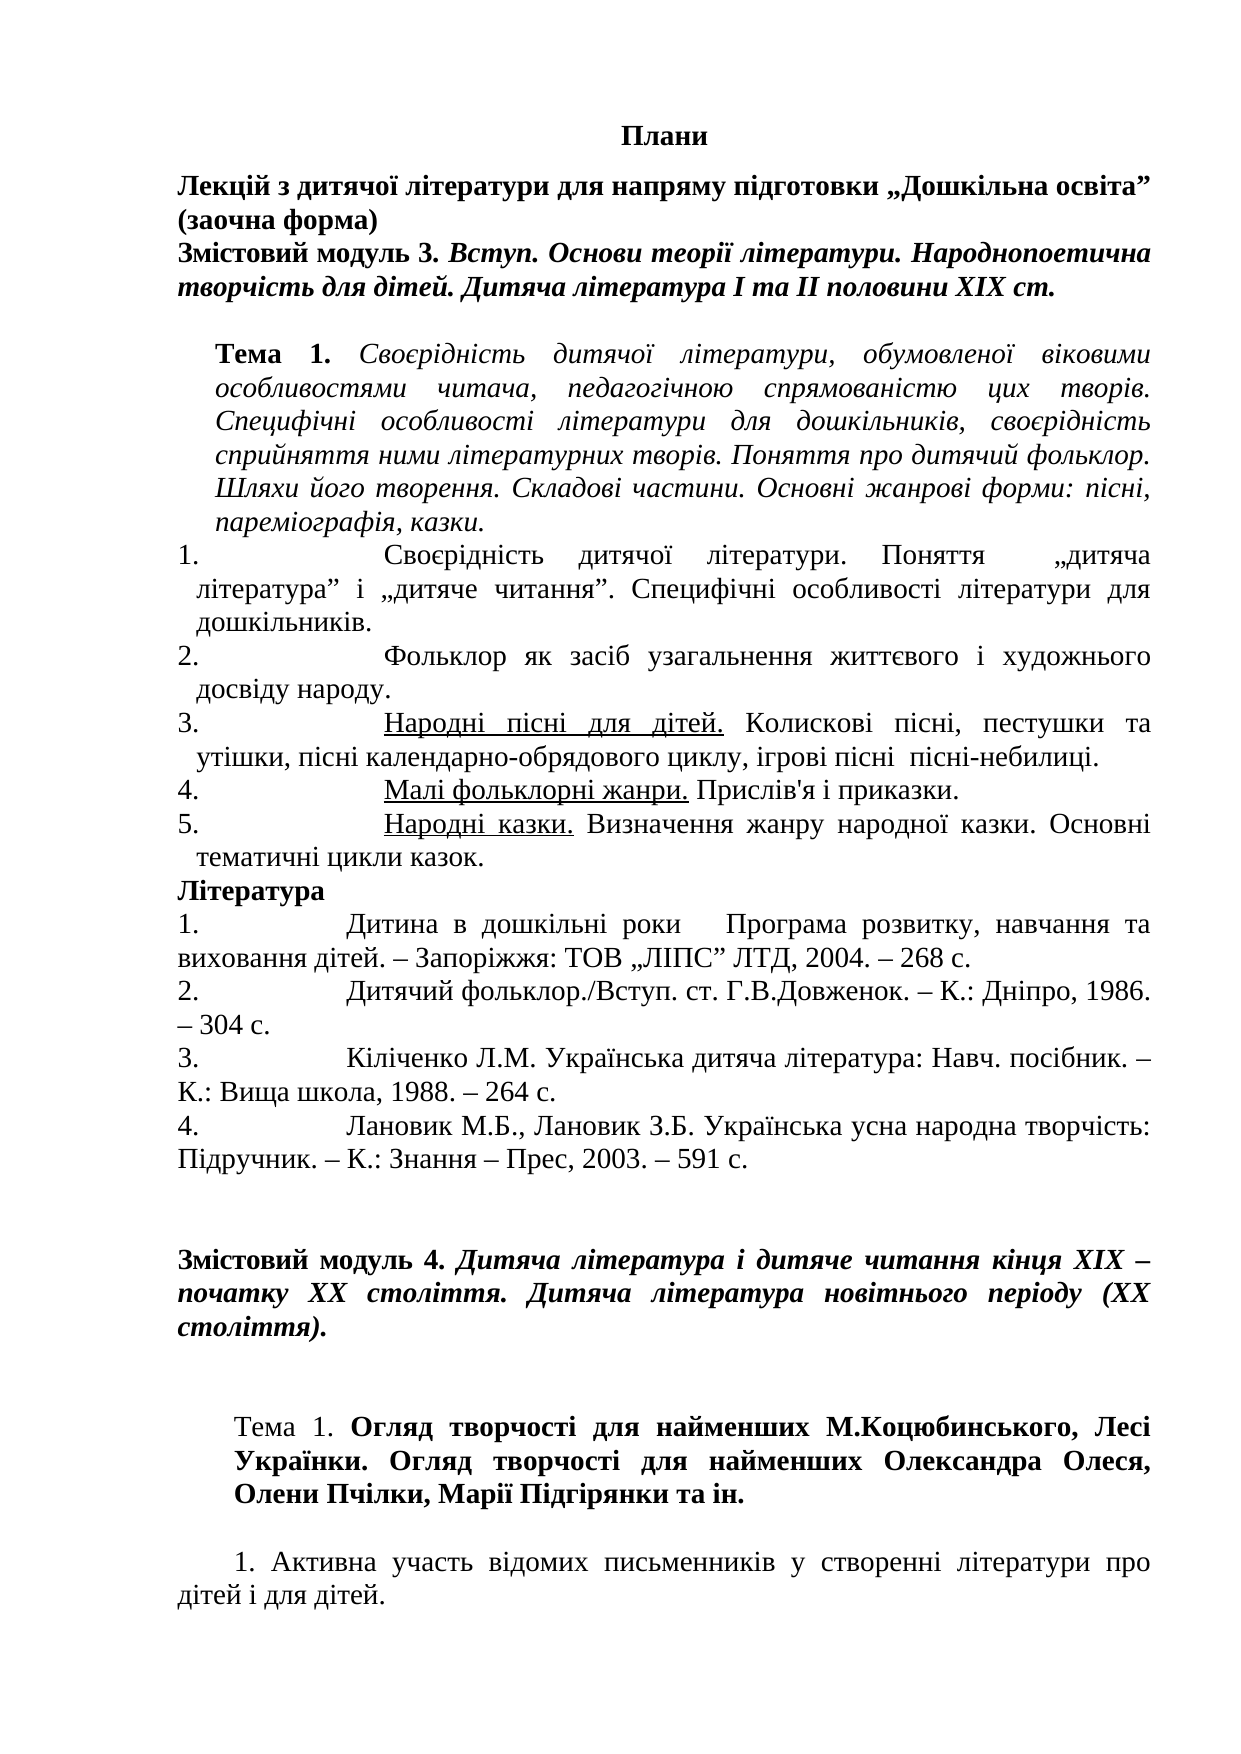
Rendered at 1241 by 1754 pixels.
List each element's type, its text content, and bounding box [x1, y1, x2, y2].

list Фольклор як засіб узагальнення життєвого і художнього досвіду народу. [177, 638, 1152, 705]
list Своєрідність дитячої літератури. Поняття „дитяча література” і „дитяче читання”. Специфічні особливості літератури для дошкільників. [177, 537, 1152, 638]
text Тема 1. Огляд творчості для найменших М.Коцюбинського, Лесі Українки. Огляд творчості для найменших Олександра Олеся, Олени Пчілки, Марії Підгірянки та ін. [233, 1409, 1152, 1510]
text 1. Активна участь відомих письменників у створенні літератури про дітей і для дітей. [177, 1544, 1152, 1611]
text Література [177, 873, 1152, 906]
text Лекцій з дитячої літератури для напряму підготовки „Дошкільна освіта” (заочна форма) [177, 168, 1152, 236]
list Малі фольклорні жанри. Прислів'я і приказки. [177, 772, 1152, 806]
list Дитина в дошкільні роки Програма розвитку, навчання та виховання дітей. – Запоріжжя: ТОВ „ЛІПС” ЛТД, 2004. – 268 с. [177, 906, 1152, 973]
list Народні пісні для дітей. Колискові пісні, пестушки та утішки, пісні календарно-обрядового циклу, ігрові пісні пісні-небилиці. [177, 705, 1152, 772]
list Народні казки. Визначення жанру народної казки. Основні тематичні цикли казок. [177, 806, 1152, 873]
text Тема 1. Своєрідність дитячої літератури, обумовленої віковими особливостями читача, педагогічною спрямованістю цих творів. Специфічні особливості літератури для дошкільників, своєрідність сприйняття ними літературних творів. Поняття про дитячий фольклор. Шляхи його творення. Складові частини. Основні жанрові форми: пісні, пареміографія, казки. [215, 336, 1152, 537]
list Дитячий фольклор./Вступ. ст. Г.В.Довженок. – К.: Дніпро, 1986. – 304 с. [177, 973, 1152, 1041]
list Лановик М.Б., Лановик З.Б. Українська усна народна творчість: Підручник. – К.: Знання – Прес, 2003. – 591 с. [177, 1108, 1152, 1175]
text Змістовий модуль 4. Дитяча література і дитяче читання кінця ХІХ – початку ХХ століття. Дитяча література новітнього періоду (ХХ століття). [177, 1242, 1152, 1342]
text Плани [177, 118, 1152, 152]
list Кіліченко Л.М. Українська дитяча література: Навч. посібник. – К.: Вища школа, 1988. – 264 с. [177, 1041, 1152, 1108]
text Змістовий модуль 3. Вступ. Основи теорії літератури. Народнопоетична творчість для дітей. Дитяча література І та ІІ половини ХІХ ст. [177, 236, 1152, 303]
